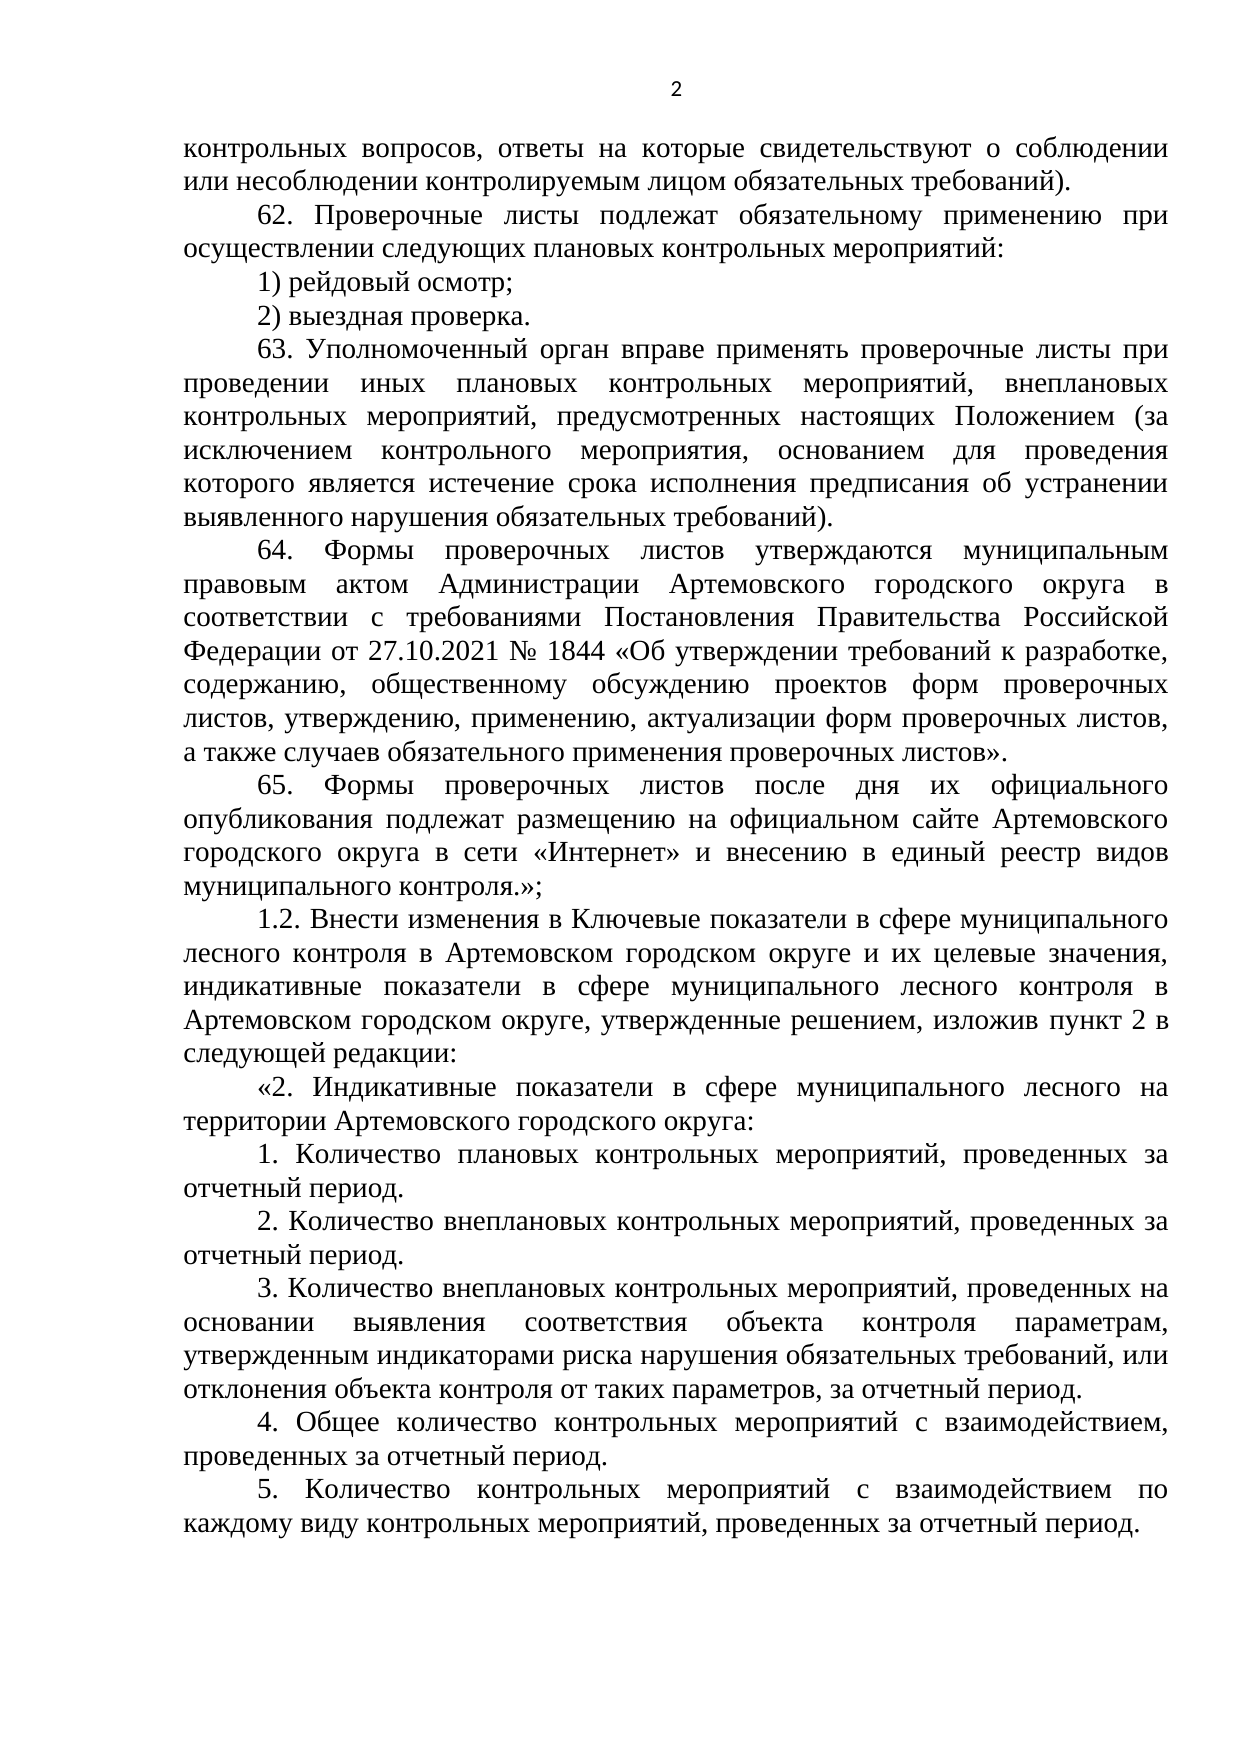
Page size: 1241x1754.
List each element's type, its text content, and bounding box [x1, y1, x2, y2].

text 1. Количество плановых контрольных мероприятий, проведенных за отчетный период. [183, 1136, 1169, 1203]
text 4. Общее количество контрольных мероприятий с взаимодействием, проведенных за отчетный период. [183, 1404, 1169, 1472]
text 63. Уполномоченный орган вправе применять проверочные листы при проведении иных плановых контрольных мероприятий, внеплановых контрольных мероприятий, предусмотренных настоящих Положением (за исключением контрольного мероприятия, основанием для проведения которого является истечение срока исполнения предписания об устранении выявленного нарушения обязательных требований). [183, 331, 1169, 532]
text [183, 130, 1169, 197]
text 65. Формы проверочных листов после дня их официального опубликования подлежат размещению на официальном сайте Артемовского городского округа в сети «Интернет» и внесению в единый реестр видов муниципального контроля.»; [183, 767, 1169, 901]
text 1) рейдовый осмотр; [183, 264, 1169, 298]
text 64. Формы проверочных листов утверждаются муниципальным правовым актом Администрации Артемовского городского округа в соответствии с требованиями Постановления Правительства Российской Федерации от 27.10.2021 № 1844 «Об утверждении требований к разработке, содержанию, общественному обсуждению проектов форм проверочных листов, утверждению, применению, актуализации форм проверочных листов, а также случаев обязательного применения проверочных листов». [183, 532, 1169, 767]
text «2. Индикативные показатели в сфере муниципального лесного на территории Артемовского городского округа: [183, 1069, 1169, 1136]
text 1.2. Внести изменения в Ключевые показатели в сфере муниципального лесного контроля в Артемовском городском округе и их целевые значения, индикативные показатели в сфере муниципального лесного контроля в Артемовском городском округе, утвержденные решением, изложив пункт 2 в следующей редакции: [183, 901, 1169, 1069]
text 5. Количество контрольных мероприятий с взаимодействием по каждому виду контрольных мероприятий, проведенных за отчетный период. [183, 1472, 1169, 1539]
text 62. Проверочные листы подлежат обязательному применению при осуществлении следующих плановых контрольных мероприятий: [183, 197, 1169, 264]
text 2) выездная проверка. [183, 298, 1169, 331]
text 3. Количество внеплановых контрольных мероприятий, проведенных на основании выявления соответствия объекта контроля параметрам, утвержденным индикаторами риска нарушения обязательных требований, или отклонения объекта контроля от таких параметров, за отчетный период. [183, 1270, 1169, 1404]
text 2. Количество внеплановых контрольных мероприятий, проведенных за отчетный период. [183, 1203, 1169, 1270]
